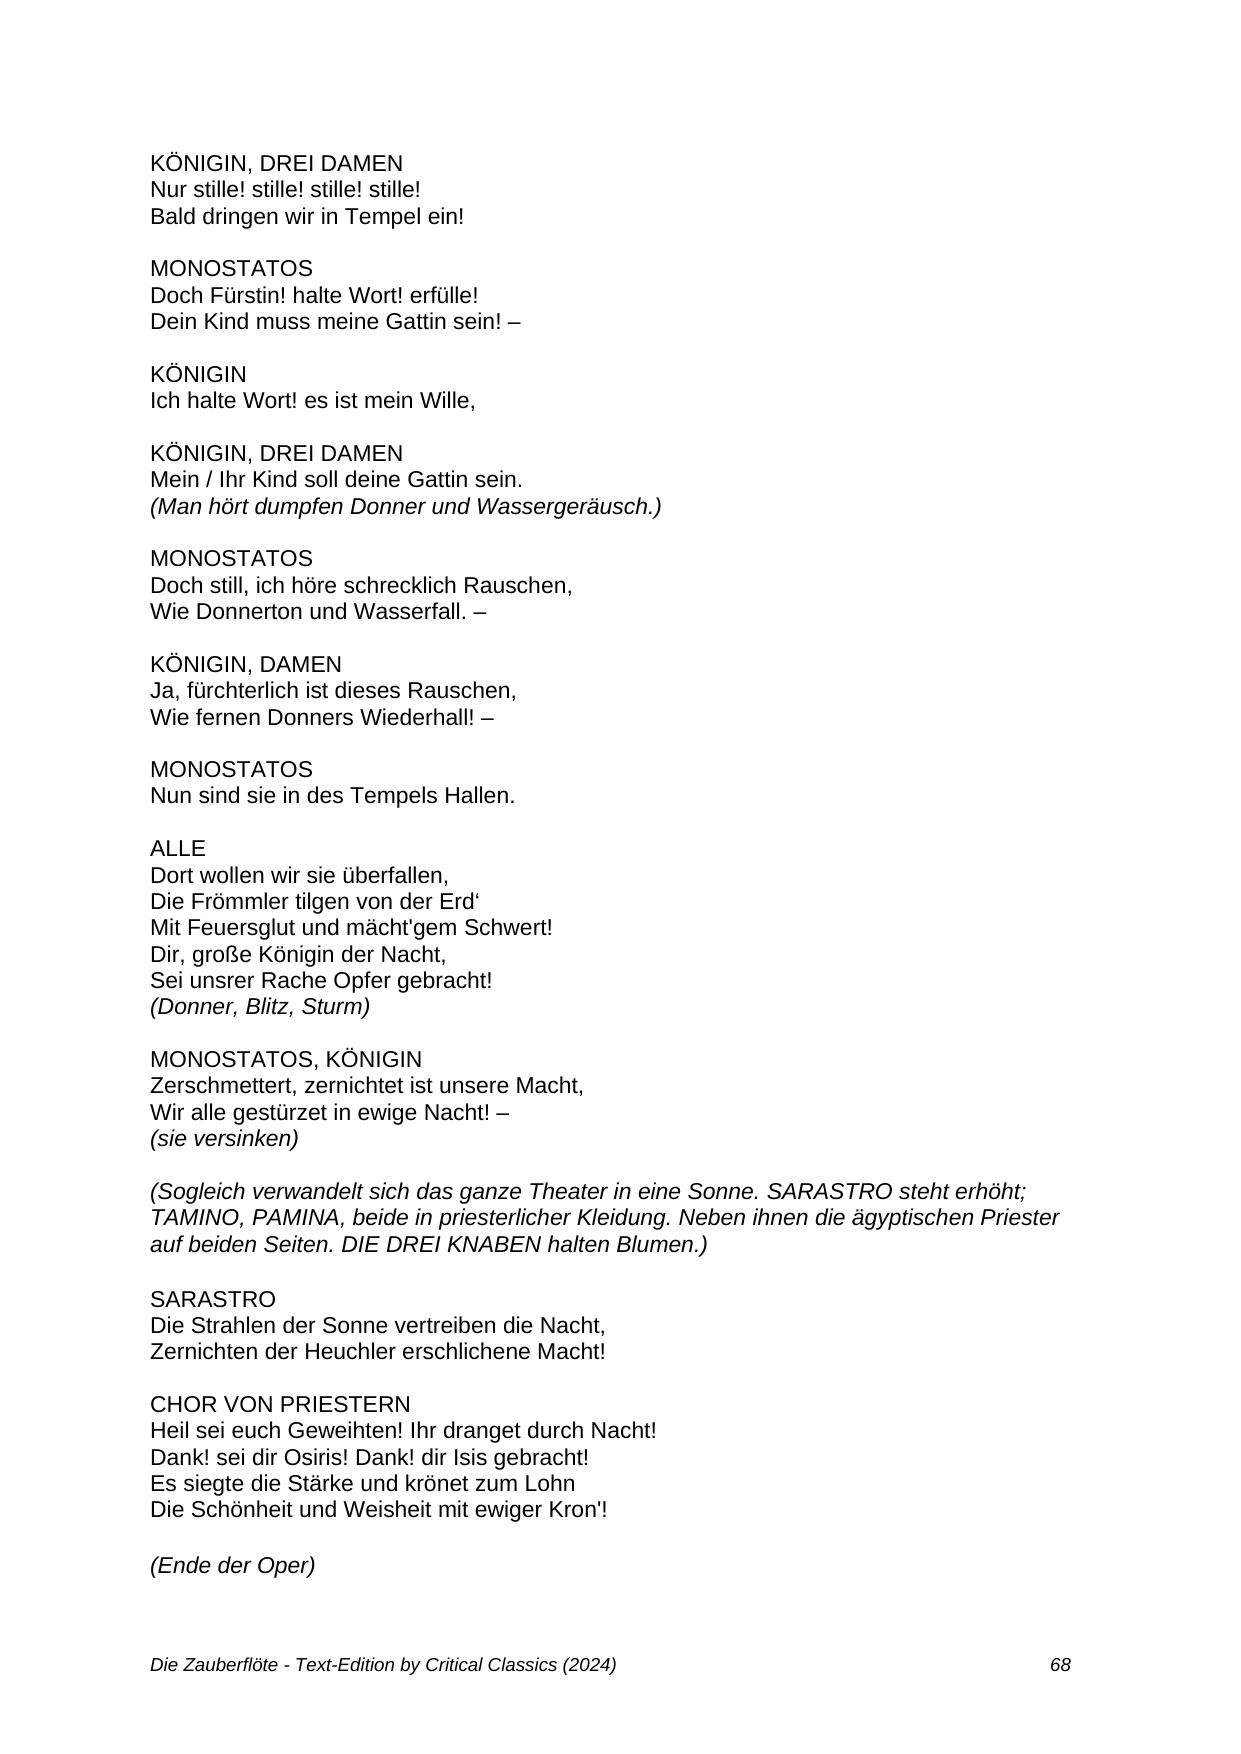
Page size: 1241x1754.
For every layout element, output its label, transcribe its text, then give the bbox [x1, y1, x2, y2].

text KÖNIGIN, DREI DAMEN Nur stille! stille! stille! stille! Bald dringen wir in Tempel ein! MONOSTATOS Doch Fürstin! halte Wort! erfülle! Dein Kind muss meine Gattin sein! – KÖNIGIN Ich halte Wort! es ist mein Wille, KÖNIGIN, DREI DAMEN Mein / Ihr Kind soll deine Gattin sein. (Man hört dumpfen Donner und Wassergeräusch.) MONOSTATOS Doch still, ich höre schrecklich Rauschen, Wie Donnerton und Wasserfall. – KÖNIGIN, DAMEN Ja, fürchterlich ist dieses Rauschen, Wie fernen Donners Wiederhall! – MONOSTATOS Nun sind sie in des Tempels Hallen. ALLE Dort wollen wir sie überfallen, Die Frömmler tilgen von der Erd‘ Mit Feuersglut und mächt'gem Schwert! Dir, große Königin der Nacht, Sei unsrer Rache Opfer gebracht! (Donner, Blitz, Sturm) MONOSTATOS, KÖNIGIN Zerschmettert, zernichtet ist unsere Macht, Wir alle gestürzet in ewige Nacht! – (sie versinken) (Sogleich verwandelt sich das ganze Theater in eine Sonne. SARASTRO steht erhöht; TAMINO, PAMINA, beide in priesterlicher Kleidung. Neben ihnen die ägyptischen Priester auf beiden Seiten. DIE DREI KNABEN halten Blumen.) [150, 150, 1090, 1257]
text (Ende der Oper) [150, 1552, 1090, 1578]
text SARASTRO Die Strahlen der Sonne vertreiben die Nacht, Zernichten der Heuchler erschlichene Macht! CHOR VON PRIESTERN Heil sei euch Geweihten! Ihr dranget durch Nacht! Dank! sei dir Osiris! Dank! dir Isis gebracht! Es siegte die Stärke und krönet zum Lohn Die Schönheit und Weisheit mit ewiger Kron'! [150, 1286, 1090, 1523]
